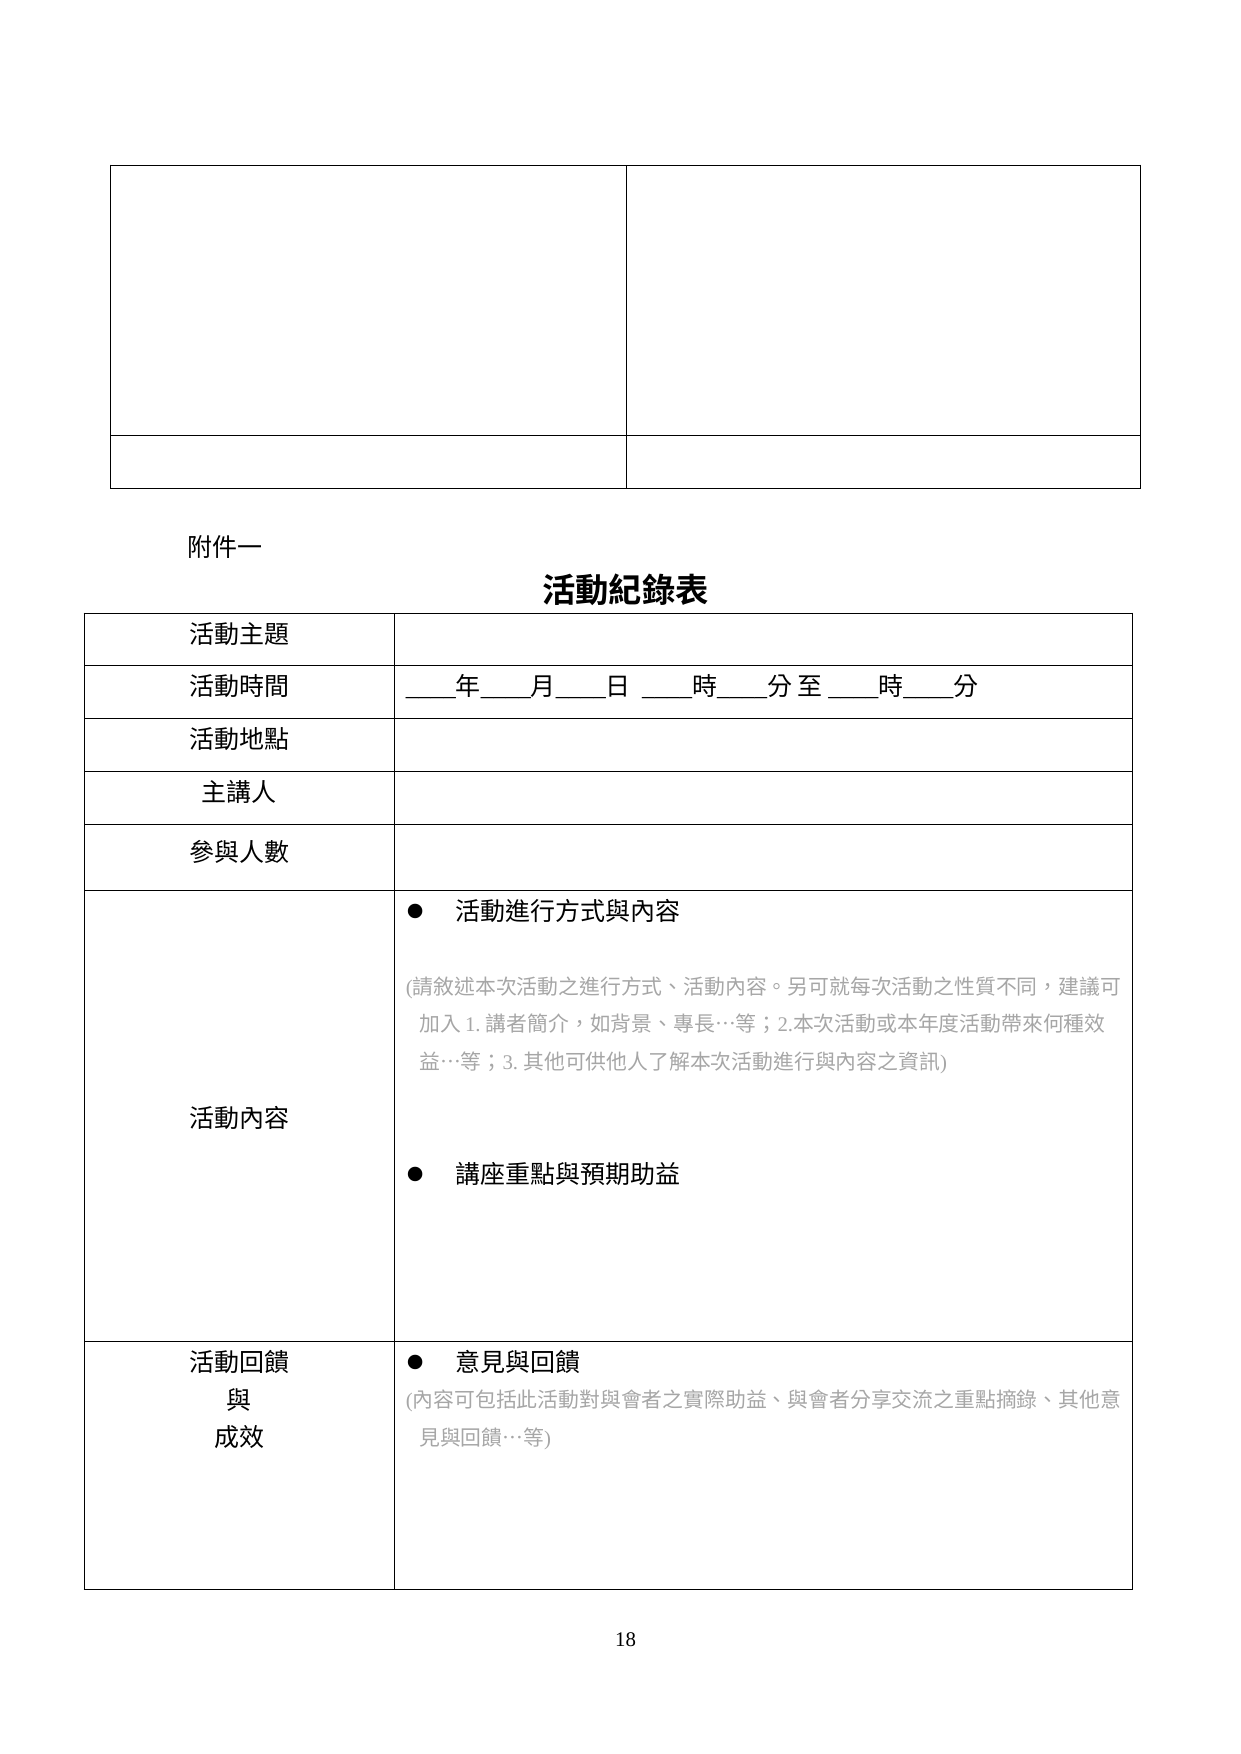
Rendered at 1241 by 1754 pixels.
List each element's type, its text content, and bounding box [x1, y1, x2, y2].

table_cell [395, 1342, 1132, 1588]
table_cell 活動時間 [85, 666, 394, 718]
table_cell 活動內容 [85, 891, 394, 1341]
table_cell 活動回饋 與 成效 [85, 1342, 394, 1588]
text 活動紀錄表 [187, 564, 1063, 612]
table_cell [627, 166, 1140, 435]
table_cell [395, 772, 1132, 824]
table_cell ____年____月____日 ____時____分 至 ____時____分 [395, 666, 1132, 718]
table_cell 活動地點 [85, 719, 394, 771]
table_cell 活動進行方式與內容 (請敘述本次活動之進行方式、活動內容。另可就每次活動之性質不同，建議可加入1. 講者簡介，如背景、專長…等；2.本次活動或本年度活動帶來何種效益…等；3. 其他可供他人了解本次活動進行與內容之資訊) 講座重點與預期助益 [395, 891, 1132, 1341]
table_cell [395, 825, 1132, 890]
table_cell [395, 719, 1132, 771]
table_cell [627, 436, 1140, 488]
table_header [395, 614, 1132, 665]
table_cell 參與人數 [85, 825, 394, 890]
table_cell [111, 436, 626, 488]
table_cell 主講人 [85, 772, 394, 824]
table_header 活動主題 [85, 614, 394, 665]
text 附件一 [187, 527, 1063, 564]
table_cell [111, 166, 626, 435]
